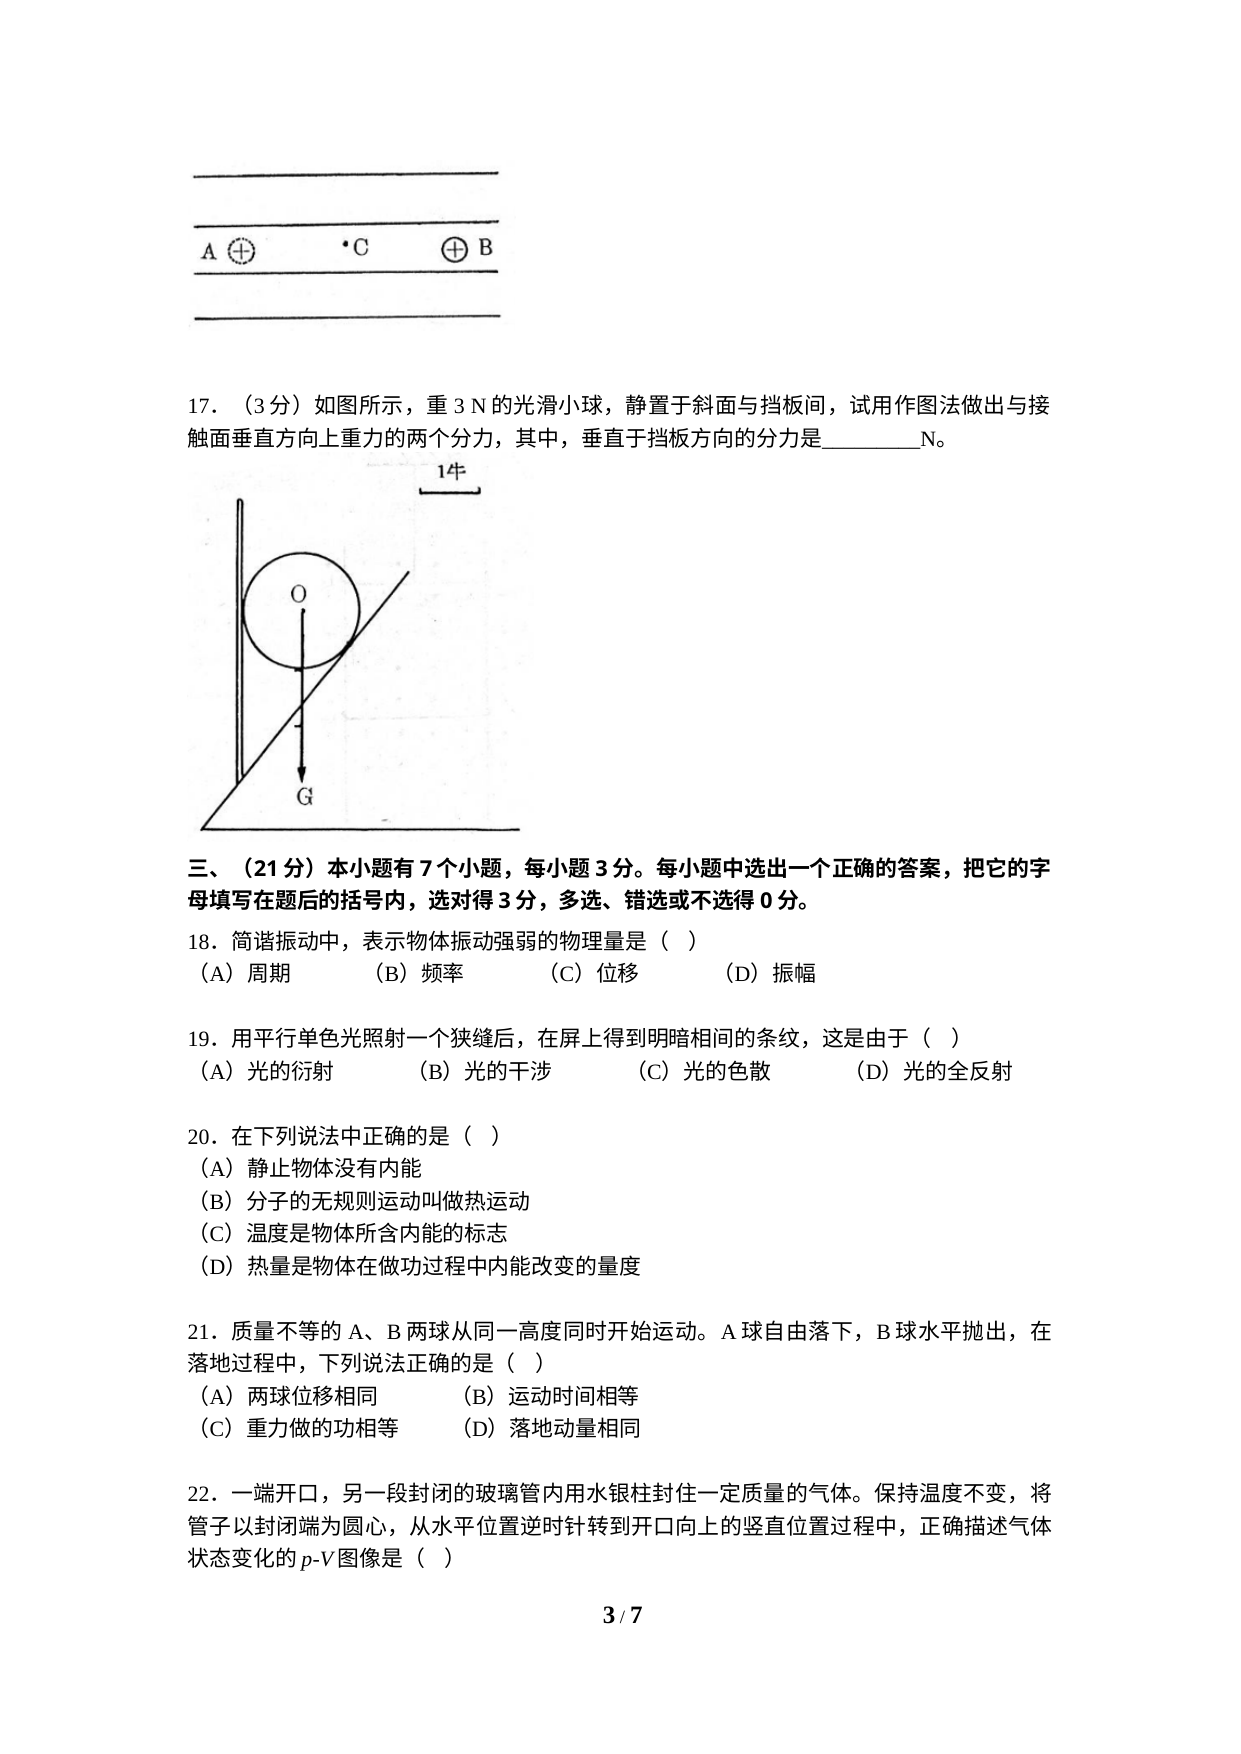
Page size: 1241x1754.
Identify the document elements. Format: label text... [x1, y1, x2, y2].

text （C）重力做的功相等 （D）落地动量相同 [187, 1411, 1053, 1443]
list 质量不等的A、B两球从同一高度同时开始运动。A球自由落下，B球水平抛出，在落地过程中，下列说法正确的是（ ） [187, 1313, 1053, 1378]
subtitle 三、（21分）本小题有7个小题，每小题3分。每小题中选出一个正确的答案，把它的字母填写在题后的括号内，选对得3分，多选、错选或不选得0分。 [187, 850, 1053, 915]
text （C）温度是物体所含内能的标志 [187, 1216, 1053, 1248]
text （A）两球位移相同 （B）运动时间相等 [187, 1378, 1053, 1411]
picture [187, 160, 516, 331]
text （D）热量是物体在做功过程中内能改变的量度 [187, 1248, 1053, 1281]
list 用平行单色光照射一个狭缝后，在屏上得到明暗相间的条纹，这是由于（ ） [187, 1021, 1053, 1053]
picture [187, 452, 535, 842]
list 一端开口，另一段封闭的玻璃管内用水银柱封住一定质量的气体。保持温度不变，将管子以封闭端为圆心，从水平位置逆时针转到开口向上的竖直位置过程中，正确描述气体状态变化的p-V图像是（ ） [187, 1476, 1053, 1573]
list （3分）如图所示，重3 N的光滑小球，静置于斜面与挡板间，试用作图法做出与接触面垂直方向上重力的两个分力，其中，垂直于挡板方向的分力是_________N。 [187, 388, 1053, 453]
list 简谐振动中，表示物体振动强弱的物理量是（ ） [187, 923, 1053, 956]
text （A）周期 （B）频率 （C）位移 （D）振幅 [187, 956, 1053, 988]
list 在下列说法中正确的是（ ） [187, 1118, 1053, 1151]
text （A）光的衍射 （B）光的干涉 （C）光的色散 （D）光的全反射 [187, 1053, 1053, 1086]
text （A）静止物体没有内能 [187, 1151, 1053, 1183]
text （B）分子的无规则运动叫做热运动 [187, 1183, 1053, 1216]
